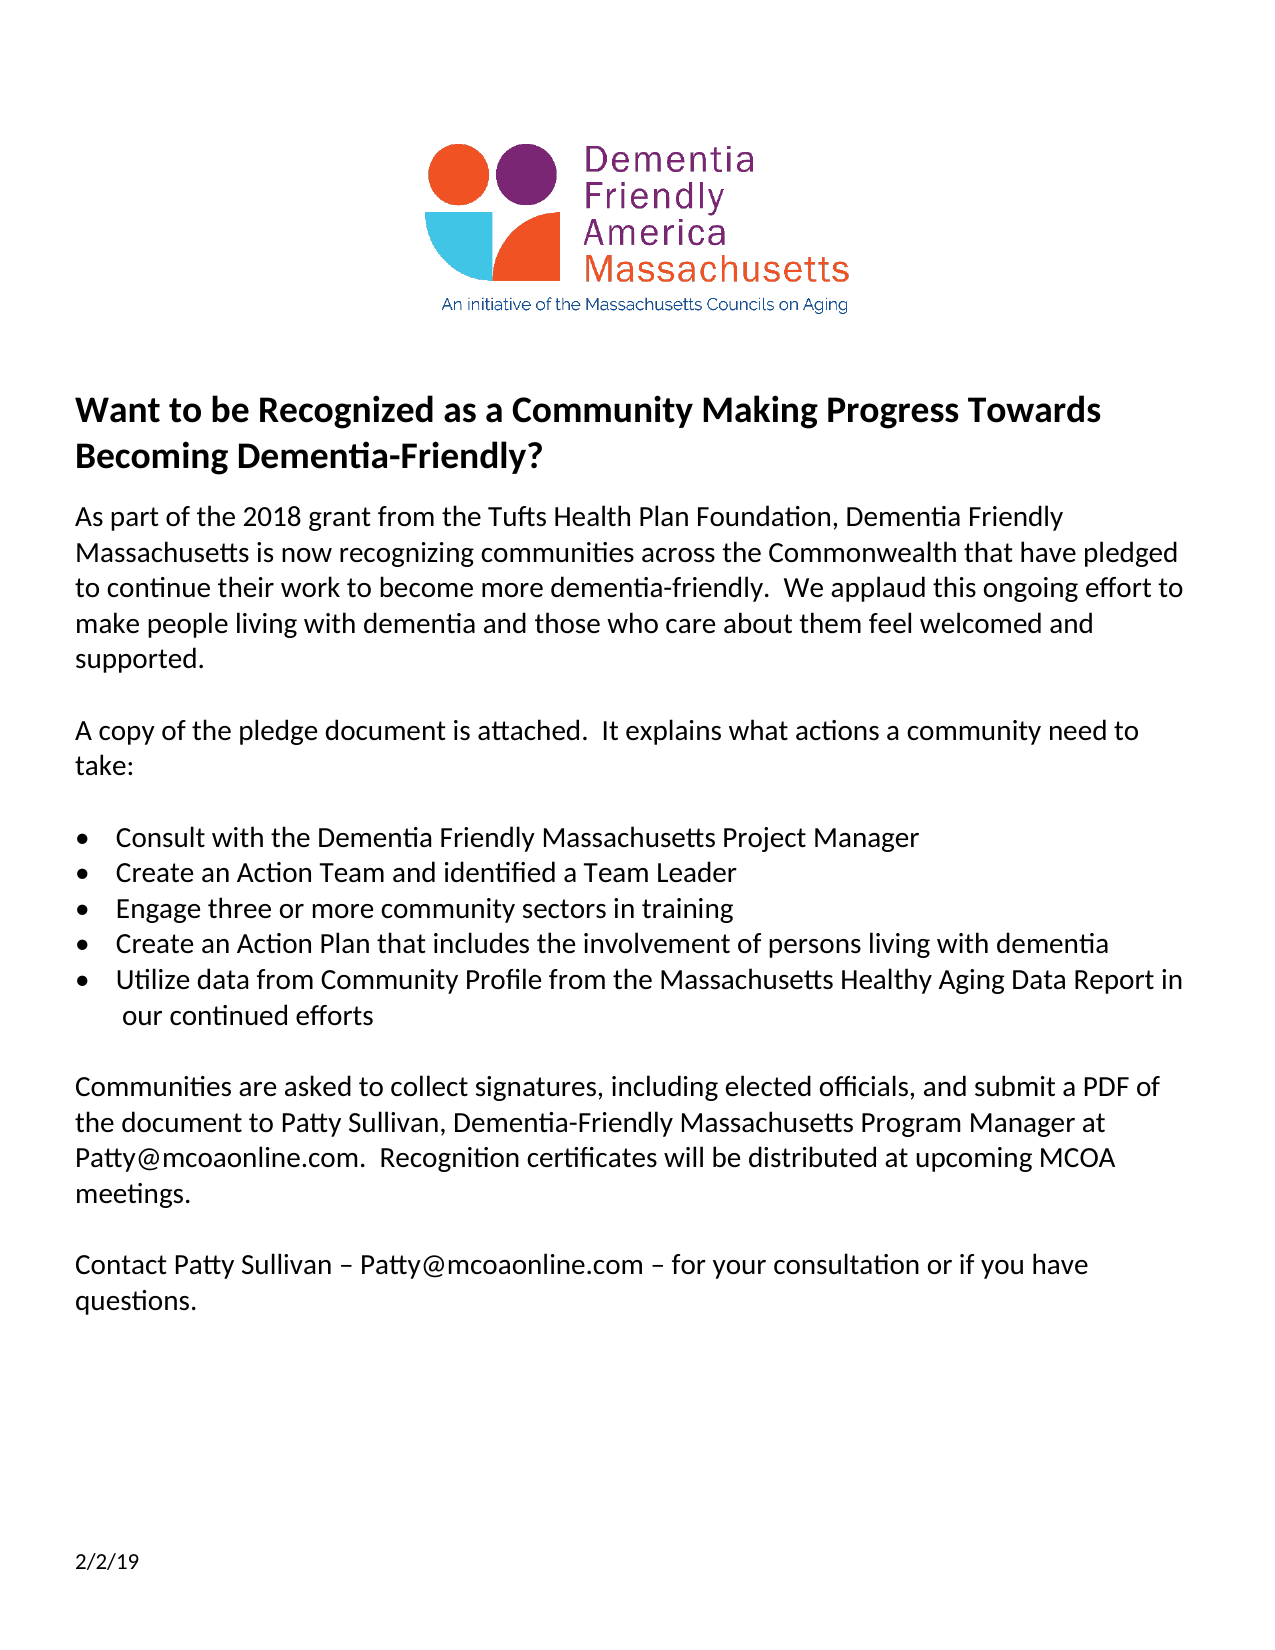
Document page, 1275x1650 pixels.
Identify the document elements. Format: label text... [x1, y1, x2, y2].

picture [418, 131, 857, 321]
text • Create an Action Plan that includes the involvement of persons living with dementia [75, 926, 1200, 961]
text A copy of the pledge document is attached. It explains what actions a community need to take: [75, 712, 1200, 783]
text • Engage three or more community sectors in training [75, 890, 1200, 926]
text Communities are asked to collect signatures, including elected officials, and submit a PDF of the document to Patty Sullivan, Dementia-Friendly Massachusetts Program Manager at Patty@mcoaonline.com. Recognition certificates will be distributed at upcoming MCOA meetings. [75, 1068, 1200, 1211]
text As part of the 2018 grant from the Tufts Health Plan Foundation, Dementia Friendly Massachusetts is now recognizing communities across the Commonwealth that have pledged to continue their work to become more dementia-friendly. We applaud this ongoing effort to make people living with dementia and those who care about them feel welcomed and supported. [75, 498, 1200, 676]
text • Consult with the Dementia Friendly Massachusetts Project Manager [75, 819, 1200, 854]
text • Create an Action Team and identified a Team Leader [75, 854, 1200, 890]
text Contact Patty Sullivan – Patty@mcoaonline.com – for your consultation or if you have questions. [75, 1246, 1200, 1317]
text Want to be Recognized as a Community Making Progress Towards Becoming Dementia-Friendly? [75, 386, 1200, 478]
text • Utilize data from Community Profile from the Massachusetts Healthy Aging Data Report in our continued efforts [75, 961, 1200, 1032]
